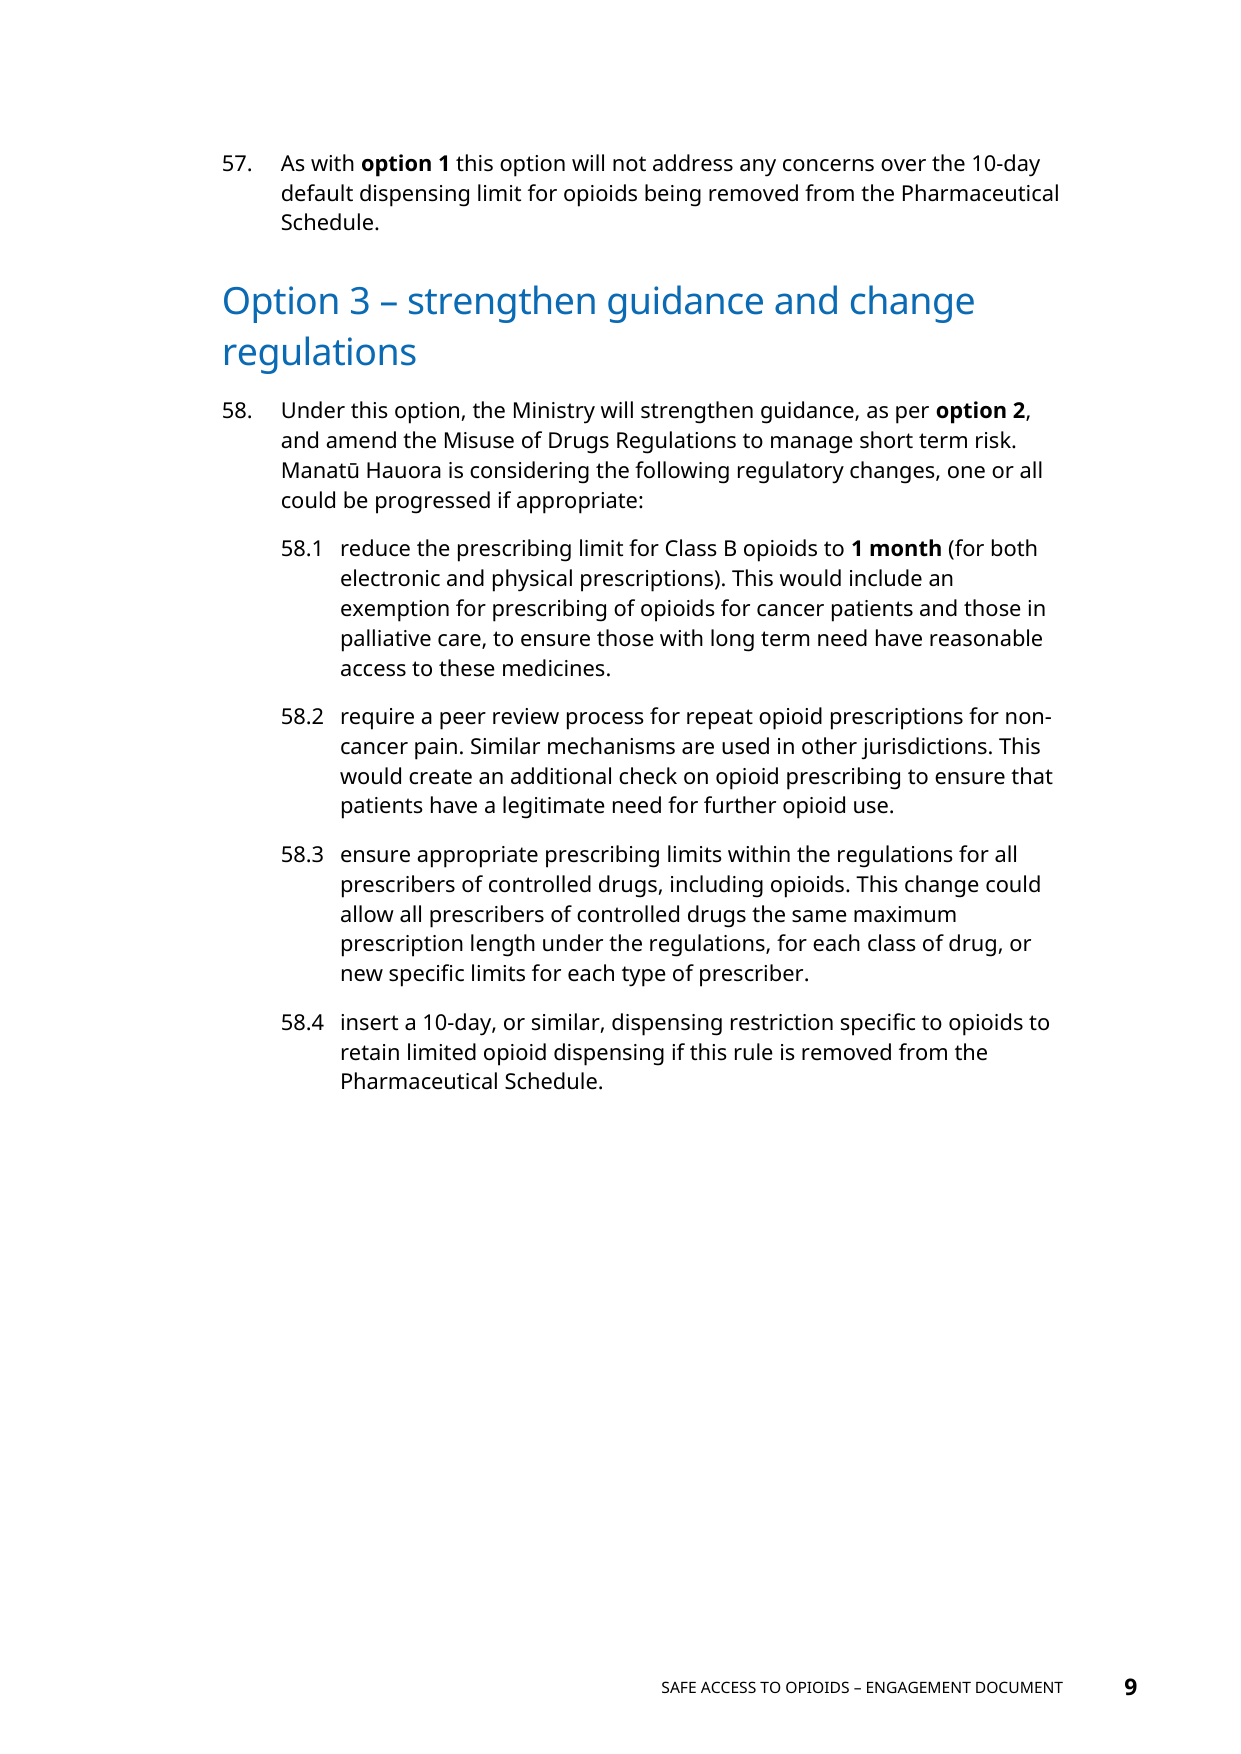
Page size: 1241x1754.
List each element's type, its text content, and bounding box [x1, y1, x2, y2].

list insert a 10-day, or similar, dispensing restriction specific to opioids to retain limited opioid dispensing if this rule is removed from the Pharmaceutical Schedule. [281, 1007, 1063, 1096]
list ensure appropriate prescribing limits within the regulations for all prescribers of controlled drugs, including opioids. This change could allow all prescribers of controlled drugs the same maximum prescription length under the regulations, for each class of drug, or new specific limits for each type of prescriber. [281, 839, 1063, 988]
text Under this option, the Ministry will strengthen guidance, as per option 2, and amend the Misuse of Drugs Regulations to manage short term risk. Manatū Hauora is considering the following regulatory changes, one or all could be progressed if appropriate: [222, 395, 1063, 514]
subtitle Option 3 – strengthen guidance and change regulations [222, 274, 1063, 377]
list reduce the prescribing limit for Class B opioids to 1 month (for both electronic and physical prescriptions). This would include an exemption for prescribing of opioids for cancer patients and those in palliative care, to ensure those with long term need have reasonable access to these medicines. [281, 533, 1063, 682]
text As with option 1 this option will not address any concerns over the 10-day default dispensing limit for opioids being removed from the Pharmaceutical Schedule. [222, 148, 1063, 237]
list require a peer review process for repeat opioid prescriptions for non-cancer pain. Similar mechanisms are used in other jurisdictions. This would create an additional check on opioid prescribing to ensure that patients have a legitimate need for further opioid use. [281, 701, 1063, 820]
